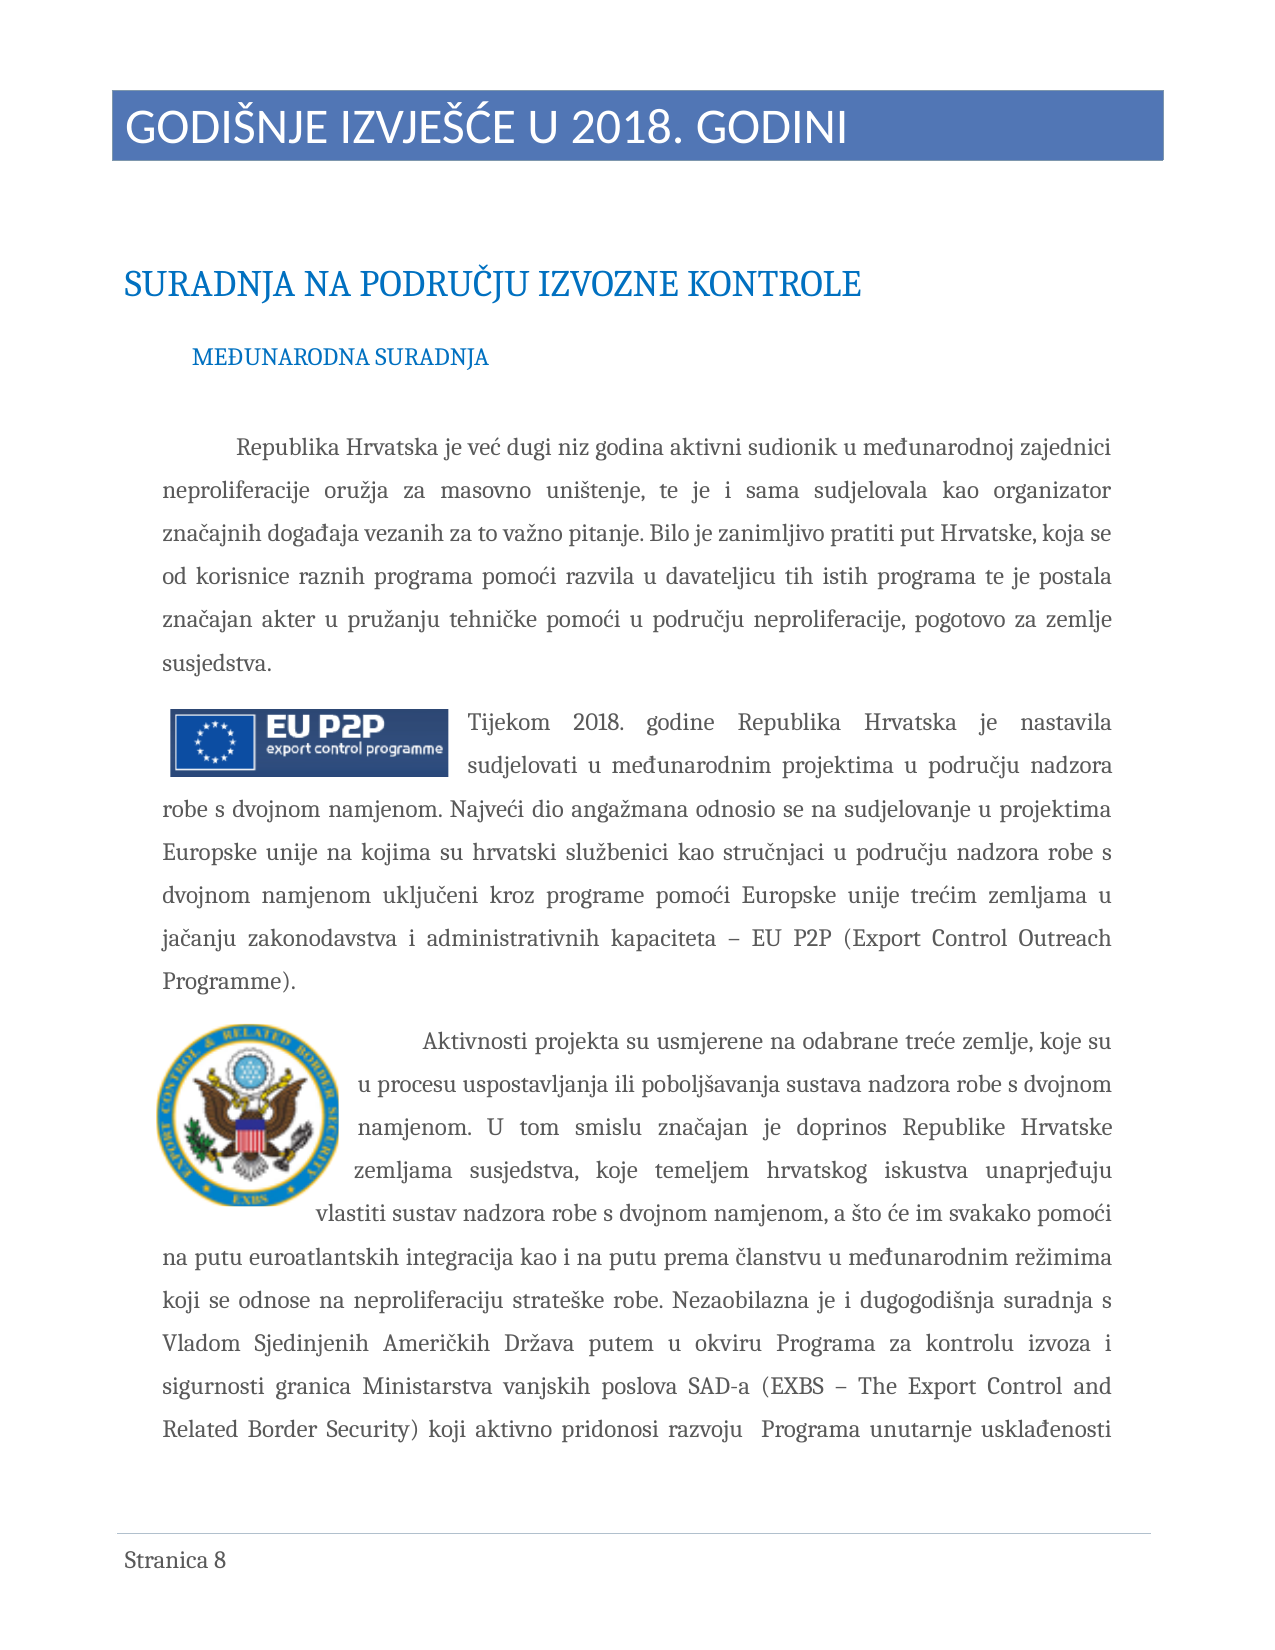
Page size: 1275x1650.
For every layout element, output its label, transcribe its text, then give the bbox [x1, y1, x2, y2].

subtitle SURADNJA NA PODRUČJU IZVOZNE KONTROLE [124, 262, 1151, 306]
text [162, 1027, 1113, 1444]
subtitle MEĐUNARODNA SURADNJA [192, 343, 1113, 372]
picture [156, 1023, 339, 1207]
text Tijekom 2018. godine Republika Hrvatska je nastavila sudjelovati u međunarodnim projektima u području nadzora robe s dvojnom namjenom. Najveći dio angažmana odnosio se na sudjelovanje u projektima Europske unije na kojima su hrvatski službenici kao stručnjaci u području nadzora robe s dvojnom namjenom uključeni kroz programe pomoći Europske unije trećim zemljama u jačanju zakonodavstva i administrativnih kapaciteta – EU P2P (Export Control Outreach Programme). [162, 708, 1113, 996]
picture [170, 709, 449, 777]
text Republika Hrvatska je već dugi niz godina aktivni sudionik u međunarodnoj zajednici neproliferacije oružja za masovno uništenje, te je i sama sudjelovala kao organizator značajnih događaja vezanih za to važno pitanje. Bilo je zanimljivo pratiti put Hrvatske, koja se od korisnice raznih programa pomoći razvila u davateljicu tih istih programa te je postala značajan akter u pružanju tehničke pomoći u području neproliferacije, pogotovo za zemlje susjedstva. [162, 433, 1113, 677]
